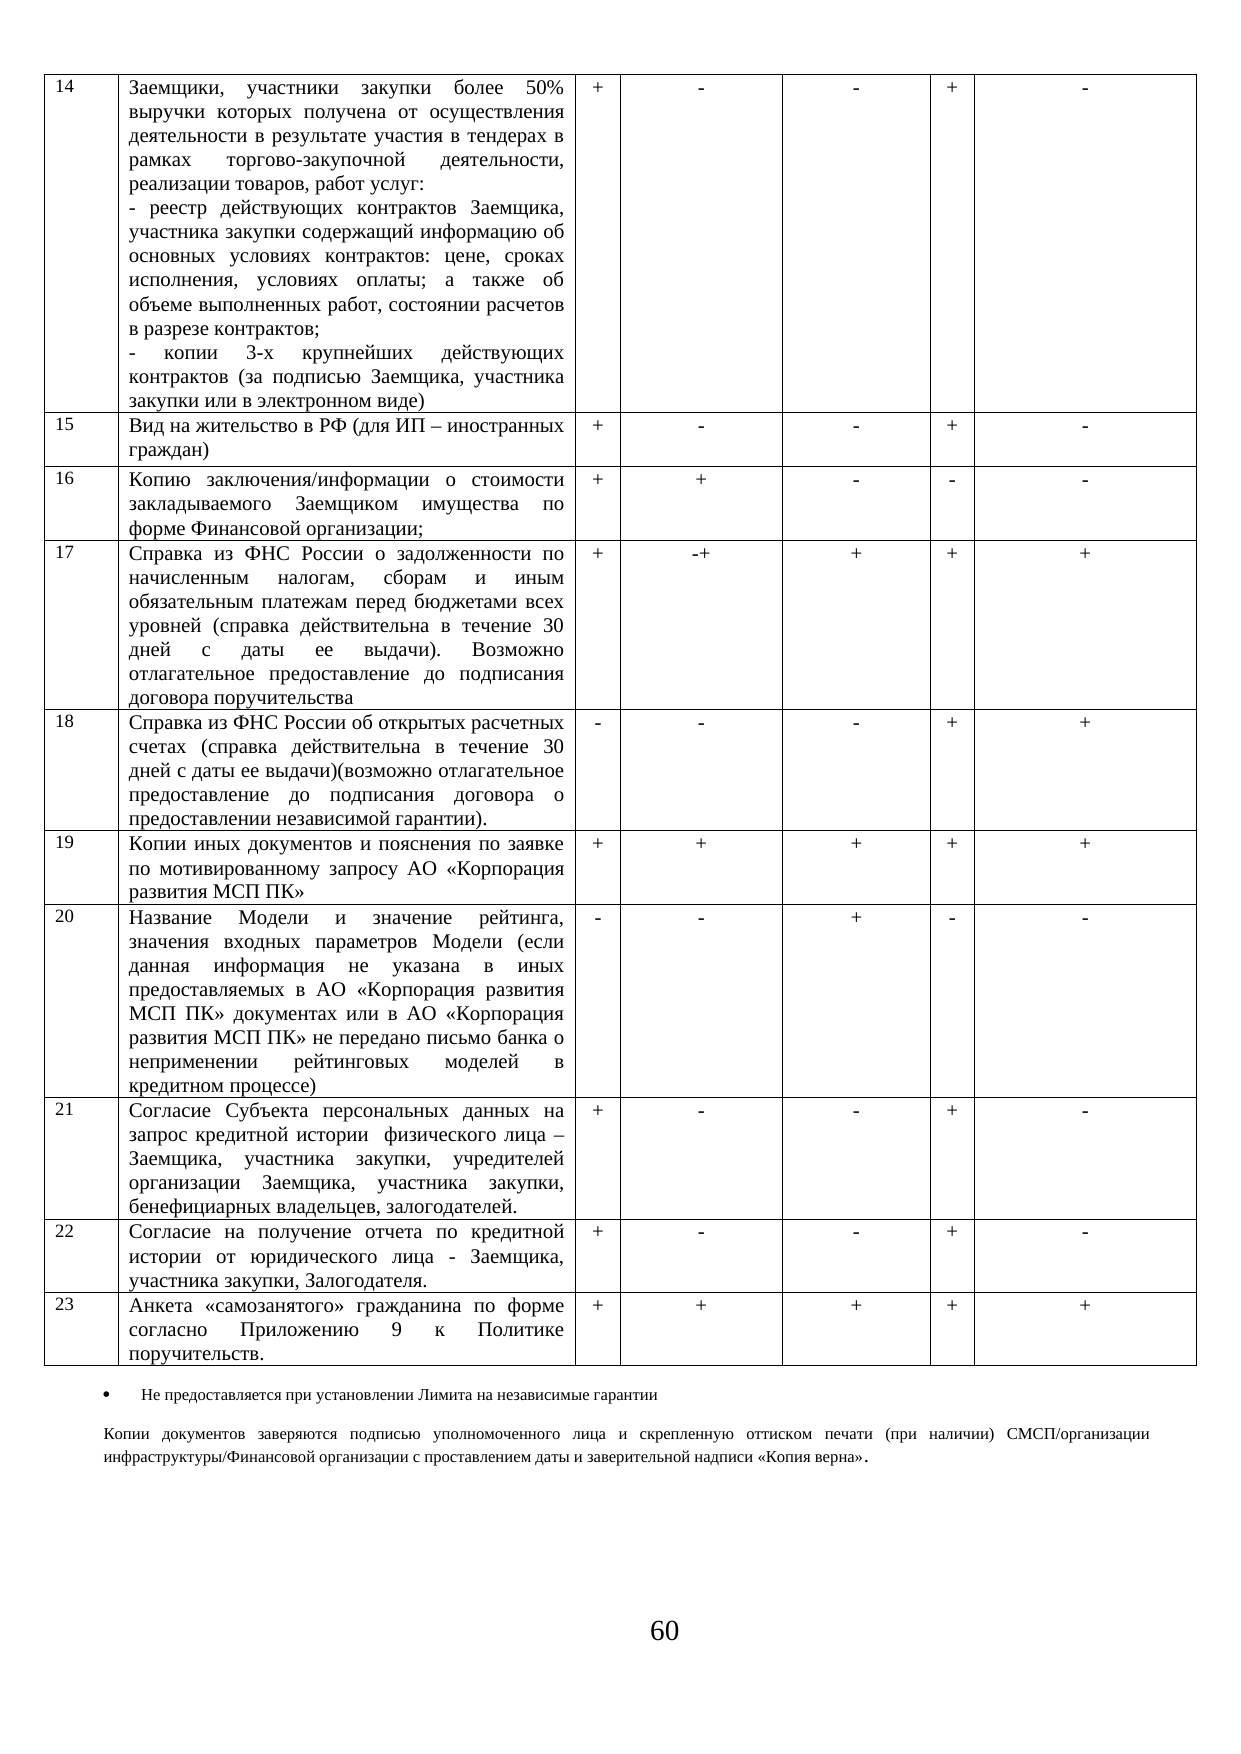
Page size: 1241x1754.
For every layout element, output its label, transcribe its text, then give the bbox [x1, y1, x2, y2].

table_cell - [783, 75, 930, 412]
table_cell 16 [45, 467, 118, 539]
table_cell - [975, 467, 1196, 539]
table_cell + [931, 75, 974, 412]
table_cell - [931, 467, 974, 539]
table_cell 14 [45, 75, 118, 412]
table_cell - [576, 905, 620, 1097]
table_cell 20 [45, 905, 118, 1097]
list Не предоставляется при установлении Лимита на независимые гарантии [103, 1385, 1152, 1404]
table_cell Справка из ФНС России о задолженности по начисленным налогам, сборам и иным обязательным платежам перед бюджетами всех уровней (справка действительна в течение 30 дней с даты ее выдачи). Возможно отлагательное предоставление до подписания договора поручительства [119, 541, 575, 709]
table_cell + [975, 710, 1196, 830]
table_cell 19 [45, 831, 118, 903]
table_cell - [975, 75, 1196, 412]
table_cell + [931, 541, 974, 709]
table_cell - [783, 710, 930, 830]
text Копии документов заверяются подписью уполномоченного лица и скрепленную оттиском печати (при наличии) СМСП/организации инфраструктуры/Финансовой организации с проставлением даты и заверительной надписи «Копия верна». [103, 1423, 1152, 1467]
table_cell + [931, 710, 974, 830]
table_cell - [621, 413, 782, 466]
table_cell 15 [45, 413, 118, 466]
table_cell + [783, 1293, 930, 1365]
table_cell Копии иных документов и пояснения по заявке по мотивированному запросу АО «Корпорация развития МСП ПК» [119, 831, 575, 903]
table_cell + [783, 905, 930, 1097]
table_cell + [621, 467, 782, 539]
table_cell Вид на жительство в РФ (для ИП – иностранных граждан) [119, 413, 575, 466]
table_cell 22 [45, 1220, 118, 1292]
table_cell - [975, 1098, 1196, 1218]
table_cell + [975, 831, 1196, 903]
table_cell - [621, 1220, 782, 1292]
table_cell Согласие Субъекта персональных данных на запрос кредитной истории физического лица – Заемщика, участника закупки, учредителей организации Заемщика, участника закупки, бенефициарных владельцев, залогодателей. [119, 1098, 575, 1218]
table_cell - [783, 467, 930, 539]
table_cell 21 [45, 1098, 118, 1218]
table_cell + [576, 831, 620, 903]
table_cell + [576, 1293, 620, 1365]
table_cell - [975, 413, 1196, 466]
table_cell + [975, 1293, 1196, 1365]
table_cell - [621, 75, 782, 412]
table_cell 17 [45, 541, 118, 709]
table_cell + [931, 1293, 974, 1365]
table_cell + [783, 541, 930, 709]
table_cell Заемщики, участники закупки более 50% выручки которых получена от осуществления деятельности в результате участия в тендерах в рамках торгово-закупочной деятельности, реализации товаров, работ услуг: - реестр действующих контрактов Заемщика, участника закупки содержащий информацию об основных условиях контрактов: цене, сроках исполнения, условиях оплаты; а также об объеме выполненных работ, состоянии расчетов в разрезе контрактов; - копии 3-х крупнейших действующих контрактов (за подписью Заемщика, участника закупки или в электронном виде) [119, 75, 575, 412]
table_cell 23 [45, 1293, 118, 1365]
table_cell - [783, 413, 930, 466]
table_cell + [621, 831, 782, 903]
table_cell - [576, 710, 620, 830]
table_cell - [975, 1220, 1196, 1292]
table_cell + [576, 75, 620, 412]
table_cell -+ [621, 541, 782, 709]
table_cell + [621, 1293, 782, 1365]
table_cell - [975, 905, 1196, 1097]
table_cell + [783, 831, 930, 903]
table_cell - [783, 1098, 930, 1218]
table_cell Копию заключения/информации о стоимости закладываемого Заемщиком имущества по форме Финансовой организации; [119, 467, 575, 539]
table_cell - [621, 905, 782, 1097]
table_cell Название Модели и значение рейтинга, значения входных параметров Модели (если данная информация не указана в иных предоставляемых в АО «Корпорация развития МСП ПК» документах или в АО «Корпорация развития МСП ПК» не передано письмо банка о неприменении рейтинговых моделей в кредитном процессе) [119, 905, 575, 1097]
table_cell + [931, 413, 974, 466]
table_cell + [931, 1098, 974, 1218]
table_cell - [621, 710, 782, 830]
table_cell - [783, 1220, 930, 1292]
table_cell + [576, 413, 620, 466]
table_cell Согласие на получение отчета по кредитной истории от юридического лица - Заемщика, участника закупки, Залогодателя. [119, 1220, 575, 1292]
table_cell + [576, 467, 620, 539]
table_cell + [576, 1220, 620, 1292]
table_cell Анкета «самозанятого» гражданина по форме согласно Приложению 9 к Политике поручительств. [119, 1293, 575, 1365]
table_cell + [576, 541, 620, 709]
table_cell + [975, 541, 1196, 709]
table_cell - [621, 1098, 782, 1218]
table_cell + [576, 1098, 620, 1218]
table_cell - [931, 905, 974, 1097]
table_cell + [931, 831, 974, 903]
table_cell 18 [45, 710, 118, 830]
table_cell Справка из ФНС России об открытых расчетных счетах (справка действительна в течение 30 дней с даты ее выдачи)(возможно отлагательное предоставление до подписания договора о предоставлении независимой гарантии). [119, 710, 575, 830]
table_cell + [931, 1220, 974, 1292]
